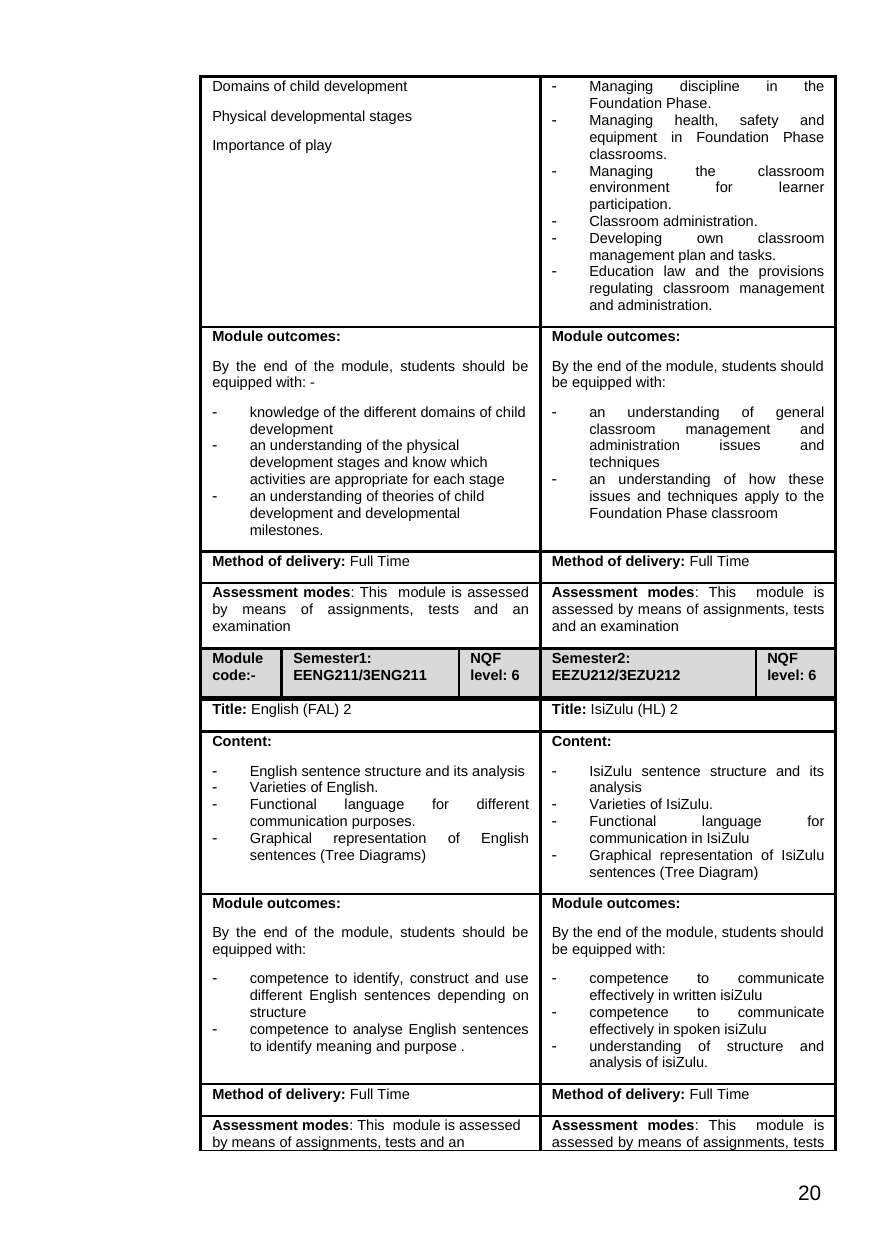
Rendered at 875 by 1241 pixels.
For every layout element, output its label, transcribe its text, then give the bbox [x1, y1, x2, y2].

table_cell Content: English sentence structure and its analysis Varieties of English. Functional language for different communication purposes. Graphical representation of English sentences (Tree Diagrams) [202, 733, 539, 892]
table_cell Semester1: EENG211/3ENG211 [283, 650, 458, 696]
table_cell Module outcomes: By the end of the module, students should be equipped with: competence to identify, construct and use different English sentences depending on structure competence to analyse English sentences to identify meaning and purpose . [202, 895, 539, 1083]
table_cell Module outcomes: By the end of the module, students should be equipped with: competence to communicate effectively in written isiZulu competence to communicate effectively in spoken isiZulu understanding of structure and analysis of isiZulu. [542, 895, 834, 1083]
table_cell Method of delivery: Full Time [202, 553, 539, 582]
table_cell Assessment modes: This module is assessed by means of assignments, tests and an examination [542, 584, 834, 647]
table_cell Method of delivery: Full Time [202, 1085, 539, 1115]
table_cell Module outcomes: By the end of the module, students should be equipped with: - knowledge of the different domains of child development an understanding of the physical development stages and know which activities are appropriate for each stage an understanding of theories of child development and developmental milestones. [202, 328, 539, 550]
table_cell Semester2: EEZU212/3EZU212 [542, 650, 755, 696]
table_cell Content: IsiZulu sentence structure and its analysis Varieties of IsiZulu. Functional language for communication in IsiZulu Graphical representation of IsiZulu sentences (Tree Diagram) [542, 733, 834, 892]
table_cell NQF level: 6 [460, 650, 539, 696]
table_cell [542, 78, 834, 326]
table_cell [542, 1117, 834, 1150]
table_cell Title: IsiZulu (HL) 2 [542, 701, 834, 730]
table_cell Method of delivery: Full Time [542, 553, 834, 582]
table_cell Title: English (FAL) 2 [202, 701, 539, 730]
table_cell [202, 1117, 539, 1150]
table_cell Method of delivery: Full Time [542, 1085, 834, 1115]
table_cell Module code:- [202, 650, 280, 696]
table_cell NQF level: 6 [757, 650, 834, 696]
table_cell Module outcomes: By the end of the module, students should be equipped with: an understanding of general classroom management and administration issues and techniques an understanding of how these issues and techniques apply to the Foundation Phase classroom [542, 328, 834, 550]
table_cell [202, 78, 539, 326]
table_cell Assessment modes: This module is assessed by means of assignments, tests and an examination [202, 584, 539, 647]
